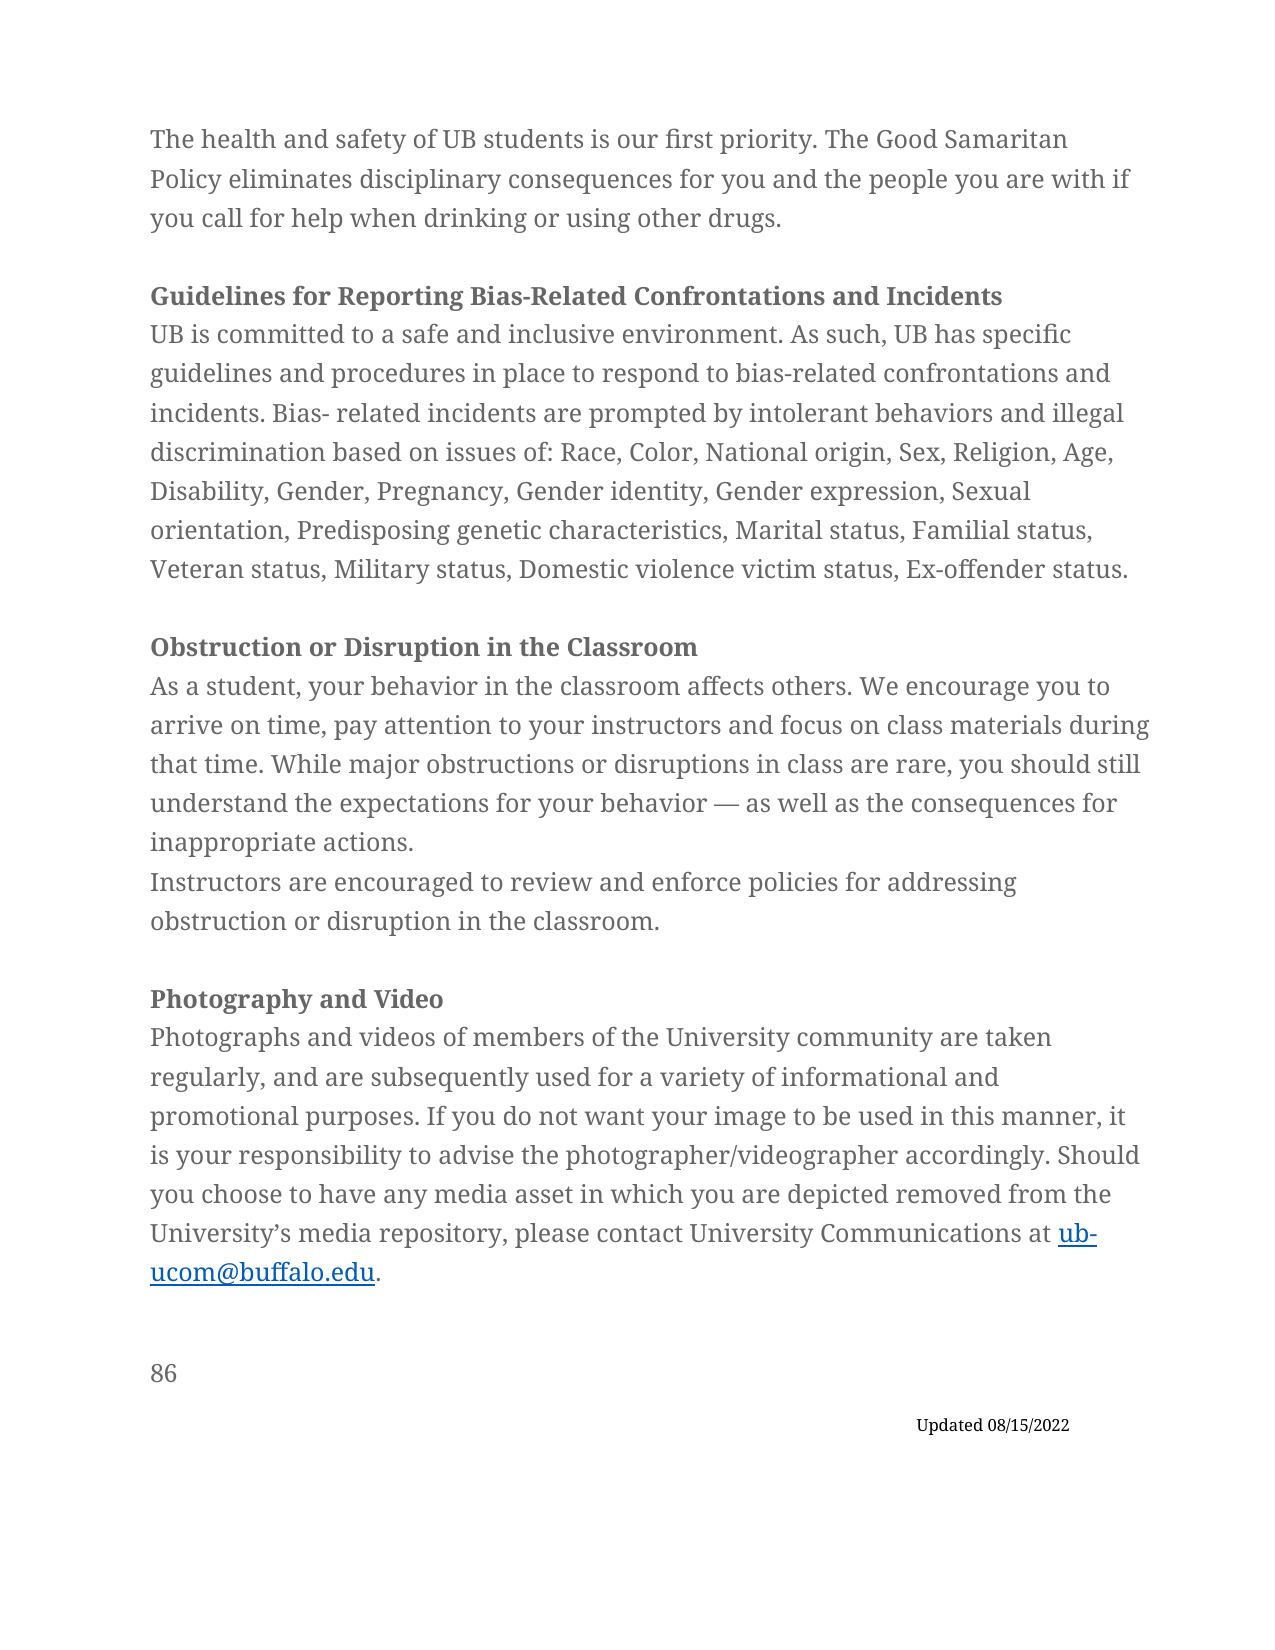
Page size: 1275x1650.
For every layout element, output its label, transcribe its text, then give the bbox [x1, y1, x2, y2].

text The health and safety of UB students is our first priority. The Good Samaritan Policy eliminates disciplinary consequences for you and the people you are with if you call for help when drinking or using other drugs. [150, 122, 1137, 234]
subtitle Guidelines for Reporting Bias-Related Confrontations and Incidents [150, 278, 1229, 312]
text Photographs and videos of members of the University community are taken regularly, and are subsequently used for a variety of informational and promotional purposes. If you do not want your image to be used in this manner, it is your responsibility to advise the photographer/videographer accordingly. Should you choose to have any media asset in which you are depicted removed from the University’s media repository, please contact University Communications at ub-ucom@buffalo.edu. [150, 1020, 1146, 1289]
subtitle Obstruction or Disruption in the Classroom [150, 630, 1229, 664]
text UB is committed to a safe and inclusive environment. As such, UB has specific guidelines and procedures in place to respond to bias-related confrontations and incidents. Bias- related incidents are prompted by intolerant behaviors and illegal discrimination based on issues of: Race, Color, National origin, Sex, Religion, Age, Disability, Gender, Pregnancy, Gender identity, Gender expression, Sexual orientation, Predisposing genetic characteristics, Marital status, Familial status, Veteran status, Military status, Domestic violence victim status, Ex-offender status. [150, 317, 1146, 586]
text As a student, your behavior in the classroom affects others. We encourage you to arrive on time, pay attention to your instructors and focus on class materials during that time. While major obstructions or disruptions in class are rare, you should still understand the expectations for your behavior — as well as the consequences for inappropriate actions. [150, 668, 1153, 859]
text Instructors are encouraged to review and enforce policies for addressing obstruction or disruption in the classroom. [150, 864, 1146, 937]
subtitle Photography and Video [150, 982, 1229, 1016]
